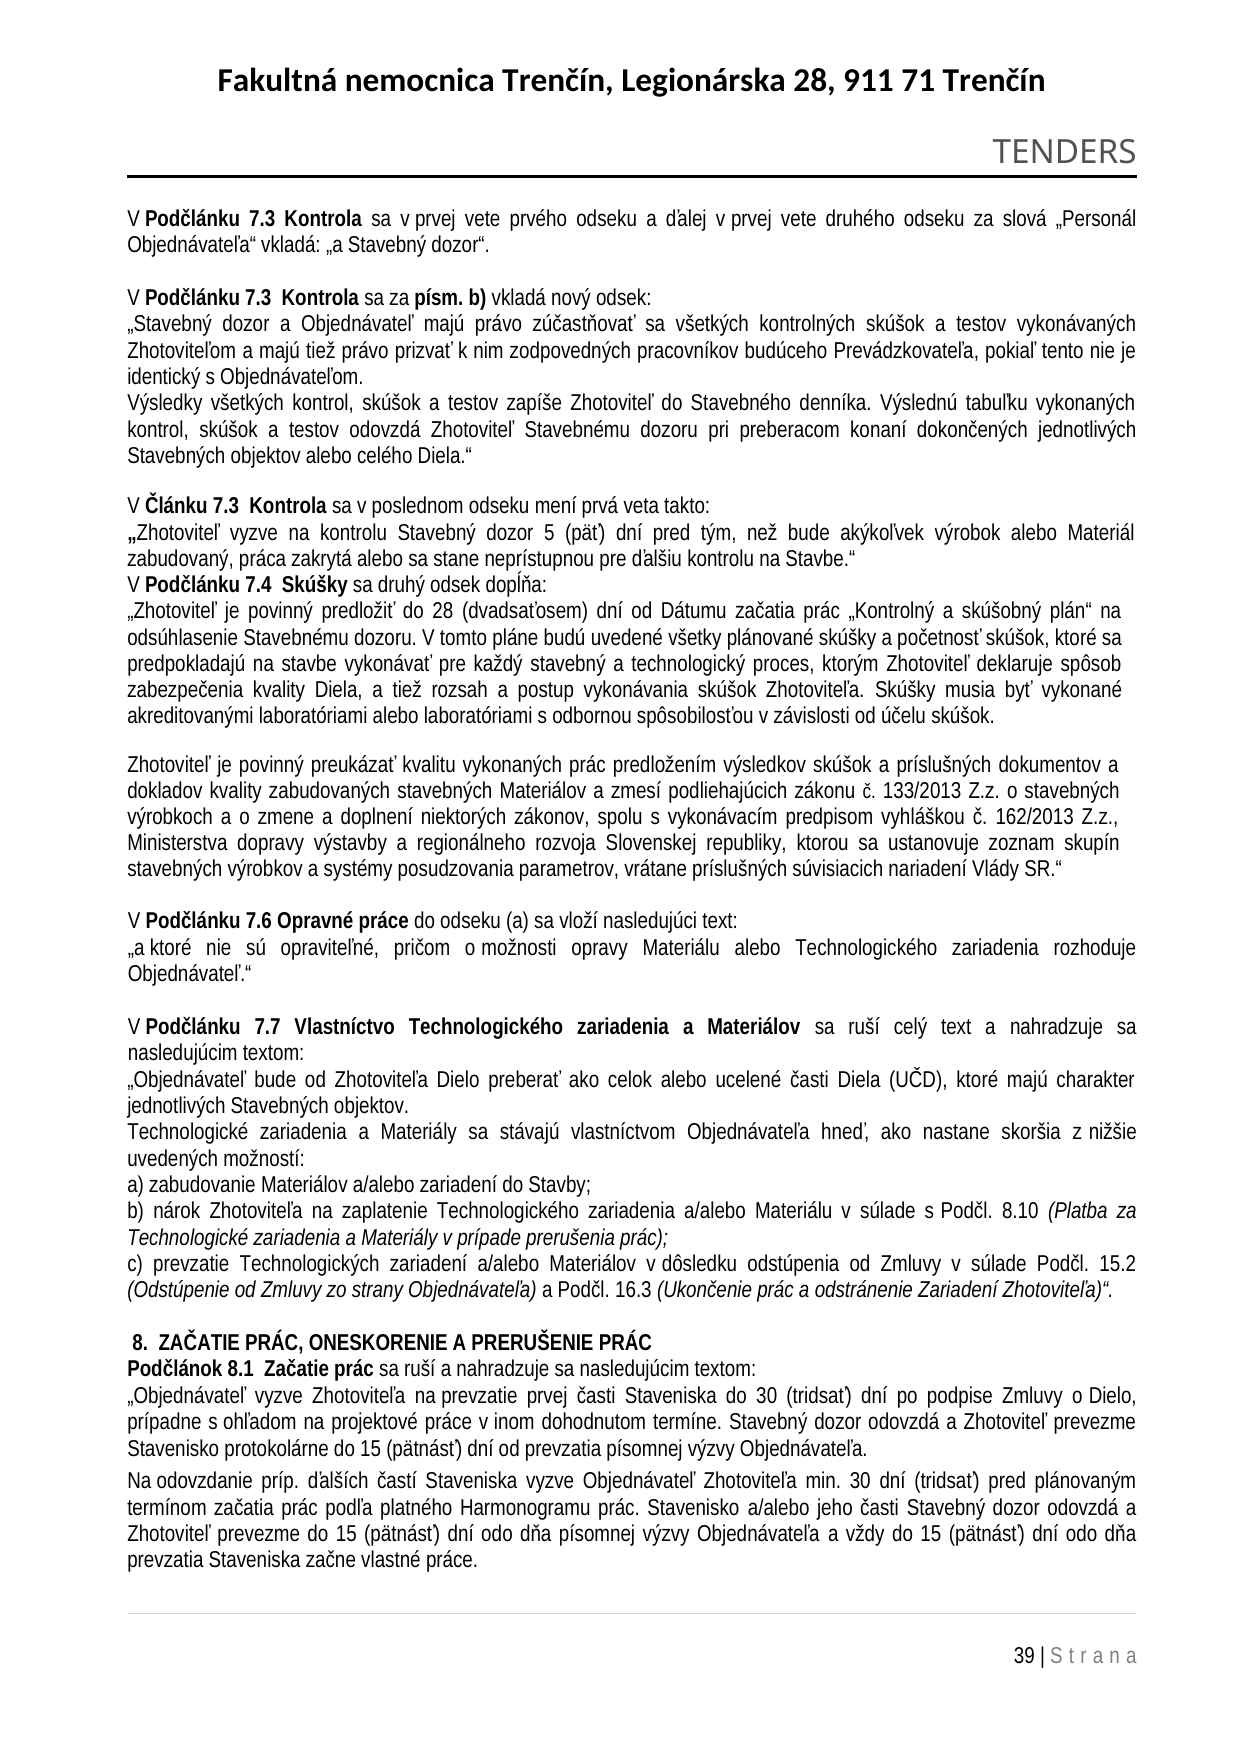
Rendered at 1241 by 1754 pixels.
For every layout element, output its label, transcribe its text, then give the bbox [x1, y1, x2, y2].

text Zhotoviteľ je povinný preukázať kvalitu vykonaných prác predložením výsledkov skúšok a príslušných dokumentov a dokladov kvality zabudovaných stavebných Materiálov a zmesí podliehajúcich zákonu č. 133/2013 Z.z. o stavebných výrobkoch a o zmene a doplnení niektorých zákonov, spolu s vykonávacím predpisom vyhláškou č. 162/2013 Z.z., Ministerstva dopravy výstavby a regionálneho rozvoja Slovenskej republiky, ktorou sa ustanovuje zoznam skupín stavebných výrobkov a systémy posudzovania parametrov, vrátane príslušných súvisiacich nariadení Vlády SR.“ [127, 752, 1120, 881]
text V Podčlánku 7.7 Vlastníctvo Technologického zariadenia a Materiálov sa ruší celý text a nahradzuje sa nasledujúcim textom: [128, 1013, 1137, 1066]
text „a ktoré nie sú opraviteľné, pričom o možnosti opravy Materiálu alebo Technologického zariadenia rozhoduje Objednávateľ.“ [128, 934, 1137, 986]
text „Objednávateľ vyzve Zhotoviteľa na prevzatie prvej časti Staveniska do 30 (tridsať) dní po podpise Zmluvy o Dielo, prípadne s ohľadom na projektové práce v inom dohodnutom termíne. Stavebný dozor odovzdá a Zhotoviteľ prevezme Stavenisko protokolárne do 15 (pätnásť) dní od prevzatia písomnej výzvy Objednávateľa. [127, 1382, 1137, 1461]
text V Podčlánku 7.4 Skúšky sa druhý odsek dopĺňa: [127, 571, 1137, 598]
text V Článku 7.3 Kontrola sa v poslednom odseku mení prvá veta takto: [127, 492, 1137, 519]
text V Podčlánku 7.3 Kontrola sa za písm. b) vkladá nový odsek: [127, 284, 1137, 310]
text Výsledky všetkých kontrol, skúšok a testov zapíše Zhotoviteľ do Stavebného denníka. Výslednú tabuľku vykonaných kontrol, skúšok a testov odovzdá Zhotoviteľ Stavebnému dozoru pri preberacom konaní dokončených jednotlivých Stavebných objektov alebo celého Diela.“ [127, 389, 1137, 468]
text Podčlánok 8.1 Začatie prác sa ruší a nahradzuje sa nasledujúcim textom: [127, 1355, 1137, 1382]
text „Objednávateľ bude od Zhotoviteľa Dielo preberať ako celok alebo ucelené časti Diela (UČD), ktoré majú charakter jednotlivých Stavebných objektov. [127, 1066, 1137, 1118]
text V Podčlánku 7.3 Kontrola sa v prvej vete prvého odseku a ďalej v prvej vete druhého odseku za slová „Personál Objednávateľa“ vkladá: „a Stavebný dozor“. [127, 205, 1137, 257]
text b) nárok Zhotoviteľa na zaplatenie Technologického zariadenia a/alebo Materiálu v súlade s Podčl. 8.10 (Platba za Technologické zariadenia a Materiály v prípade prerušenia prác); [127, 1197, 1137, 1250]
text „Zhotoviteľ vyzve na kontrolu Stavebný dozor 5 (päť) dní pred tým, než bude akýkoľvek výrobok alebo Materiál zabudovaný, práca zakrytá alebo sa stane neprístupnou pre ďalšiu kontrolu na Stavbe.“ [127, 519, 1137, 571]
text 8. zaČATIE prÁC, Oneskorenie a prerušenIE prÁC [127, 1329, 1137, 1355]
text „Zhotoviteľ je povinný predložiť do 28 (dvadsaťosem) dní od Dátumu začatia prác „Kontrolný a skúšobný plán“ na odsúhlasenie Stavebnému dozoru. V tomto pláne budú uvedené všetky plánované skúšky a početnosť skúšok, ktoré sa predpokladajú na stavbe vykonávať pre každý stavebný a technologický proces, ktorým Zhotoviteľ deklaruje spôsob zabezpečenia kvality Diela, a tiež rozsah a postup vykonávania skúšok Zhotoviteľa. Skúšky musia byť vykonané akreditovanými laboratóriami alebo laboratóriami s odbornou spôsobilosťou v závislosti od účelu skúšok. [127, 598, 1122, 728]
text a) zabudovanie Materiálov a/alebo zariadení do Stavby; [127, 1171, 1137, 1197]
text c) prevzatie Technologických zariadení a/alebo Materiálov v dôsledku odstúpenia od Zmluvy v súlade Podčl. 15.2 (Odstúpenie od Zmluvy zo strany Objednávateľa) a Podčl. 16.3 (Ukončenie prác a odstránenie Zariadení Zhotoviteľa)“. [127, 1250, 1137, 1303]
text „Stavebný dozor a Objednávateľ majú právo zúčastňovať sa všetkých kontrolných skúšok a testov vykonávaných Zhotoviteľom a majú tiež právo prizvať k nim zodpovedných pracovníkov budúceho Prevádzkovateľa, pokiaľ tento nie je identický s Objednávateľom. [127, 310, 1137, 389]
text Na odovzdanie príp. ďalších častí Staveniska vyzve Objednávateľ Zhotoviteľa min. 30 dní (tridsať) pred plánovaným termínom začatia prác podľa platného Harmonogramu prác. Stavenisko a/alebo jeho časti Stavebný dozor odovzdá a Zhotoviteľ prevezme do 15 (pätnásť) dní odo dňa písomnej výzvy Objednávateľa a vždy do 15 (pätnásť) dní odo dňa prevzatia Staveniska začne vlastné práce. [127, 1467, 1137, 1572]
text V Podčlánku 7.6 Opravné práce do odseku (a) sa vloží nasledujúci text: [128, 907, 1137, 934]
text Technologické zariadenia a Materiály sa stávajú vlastníctvom Objednávateľa hneď, ako nastane skoršia z nižšie uvedených možností: [127, 1118, 1137, 1171]
